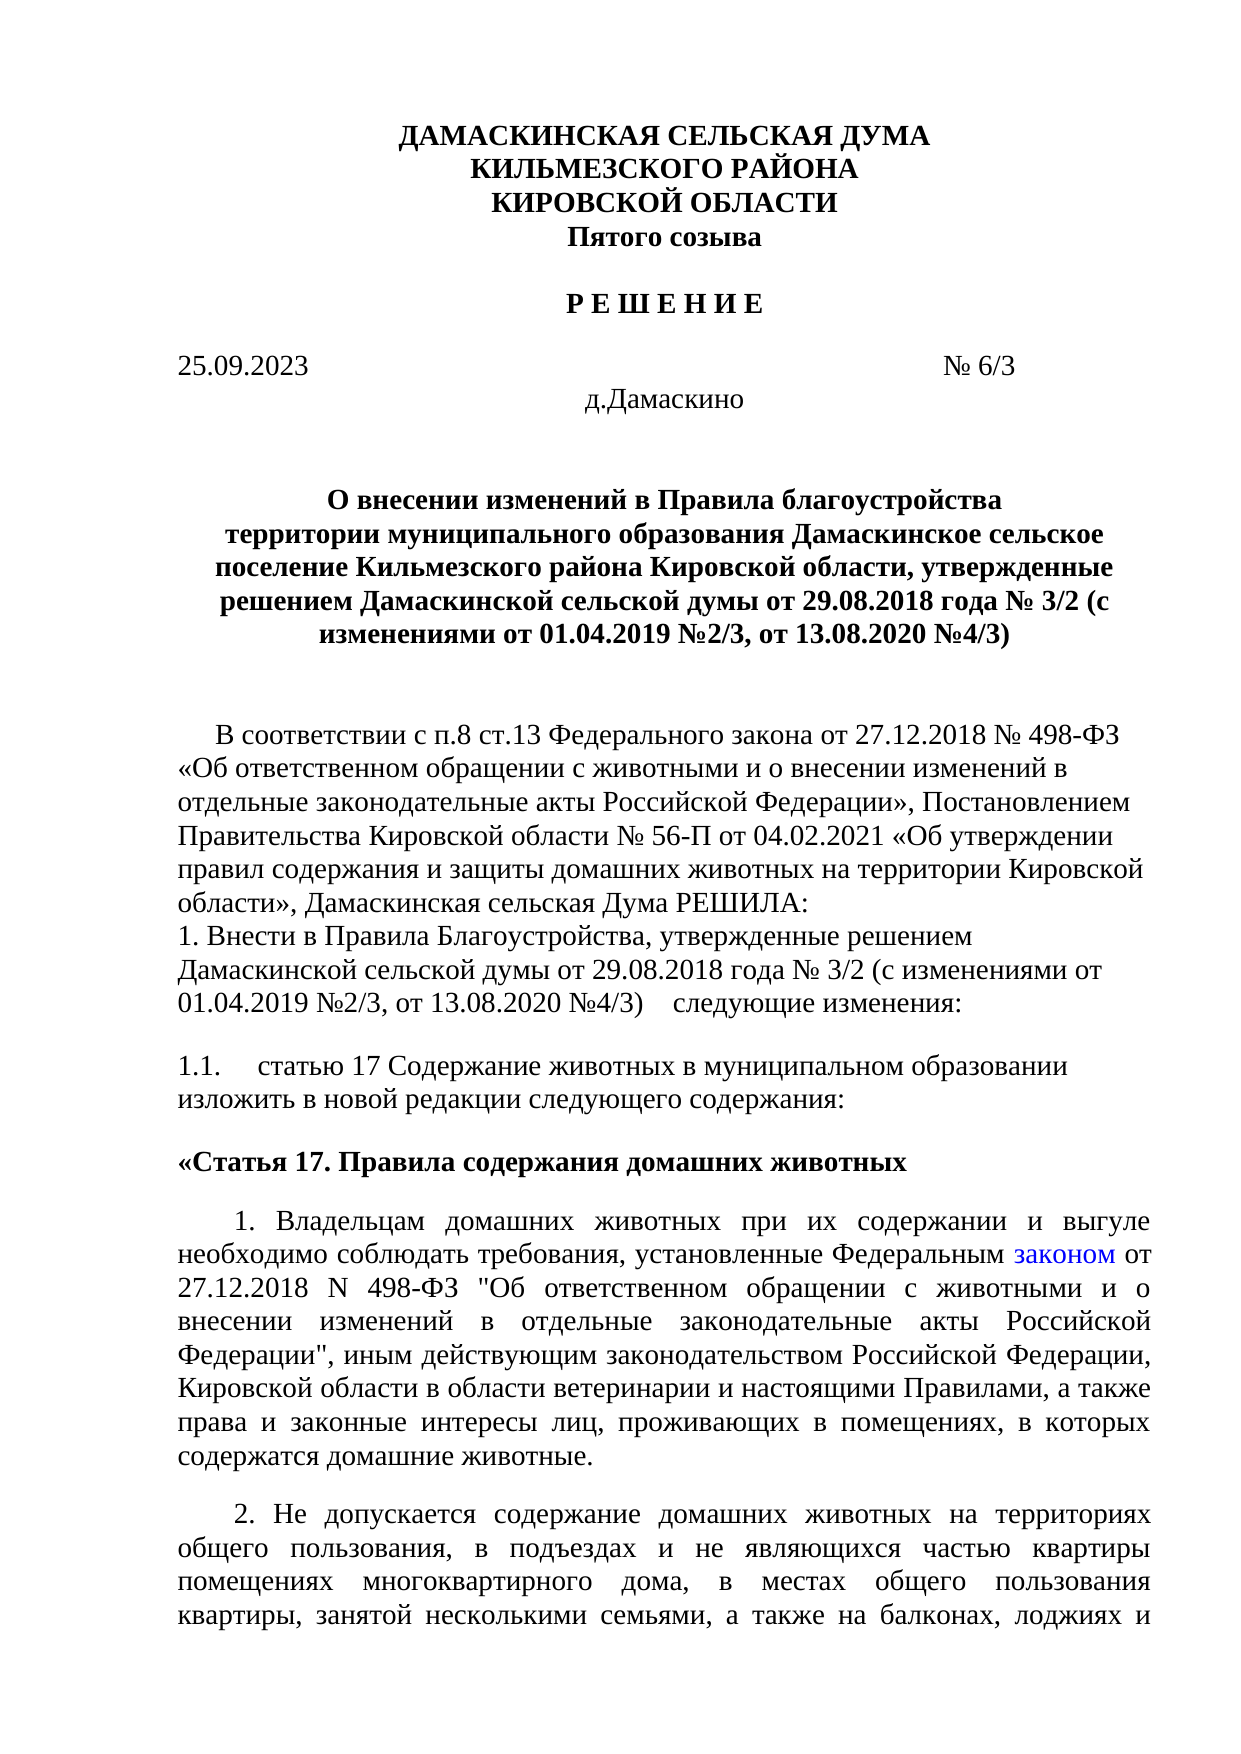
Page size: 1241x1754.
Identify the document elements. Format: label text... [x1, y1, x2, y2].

text 25.09.2023 № 6/3 [177, 348, 1152, 382]
text КИРОВСКОЙ ОБЛАСТИ [177, 185, 1152, 219]
text 1.1. статью 17 Содержание животных в муниципальном образовании изложить в новой редакции следующего содержания: [177, 1048, 1152, 1115]
text 1. Владельцам домашних животных при их содержании и выгуле необходимо соблюдать требования, установленные Федеральным законом от 27.12.2018 N 498-ФЗ "Об ответственном обращении с животными и о внесении изменений в отдельные законодательные акты Российской Федерации", иным действующим законодательством Российской Федерации, Кировской области в области ветеринарии и настоящими Правилами, а также права и законные интересы лиц, проживающих в помещениях, в которых содержатся домашние животные. [177, 1203, 1152, 1471]
text 1. Внести в Правила Благоустройства, утвержденные решением Дамаскинской сельской думы от 29.08.2018 года № 3/2 (с изменениями от 01.04.2019 №2/3, от 13.08.2020 №4/3) следующие изменения: [177, 918, 1152, 1019]
text территории муниципального образования Дамаскинское сельское поселение Кильмезского района Кировской области, утвержденные решением Дамаскинской сельской думы от 29.08.2018 года № 3/2 (с изменениями от 01.04.2019 №2/3, от 13.08.2020 №4/3) [177, 516, 1152, 650]
text КИЛЬМЕЗСКОГО РАЙОНА [177, 152, 1152, 185]
text Пятого созыва [177, 219, 1152, 252]
text ДАМАСКИНСКАЯ СЕЛЬСКАЯ ДУМА [177, 118, 1152, 152]
text д.Дамаскино [177, 382, 1152, 415]
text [177, 1496, 1152, 1630]
text В соответствии с п.8 ст.13 Федерального закона от 27.12.2018 № 498-ФЗ «Об ответственном обращении с животными и о внесении изменений в отдельные законодательные акты Российской Федерации», Постановлением Правительства Кировской области № 56-П от 04.02.2021 «Об утверждении правил содержания и защиты домашних животных на территории Кировской области», Дамаскинская сельская Дума РЕШИЛА: [177, 717, 1152, 918]
text «Статья 17. Правила содержания домашних животных [177, 1144, 1152, 1178]
text О внесении изменений в Правила благоустройства [177, 482, 1152, 516]
text Р Е Ш Е Н И Е [177, 286, 1152, 319]
